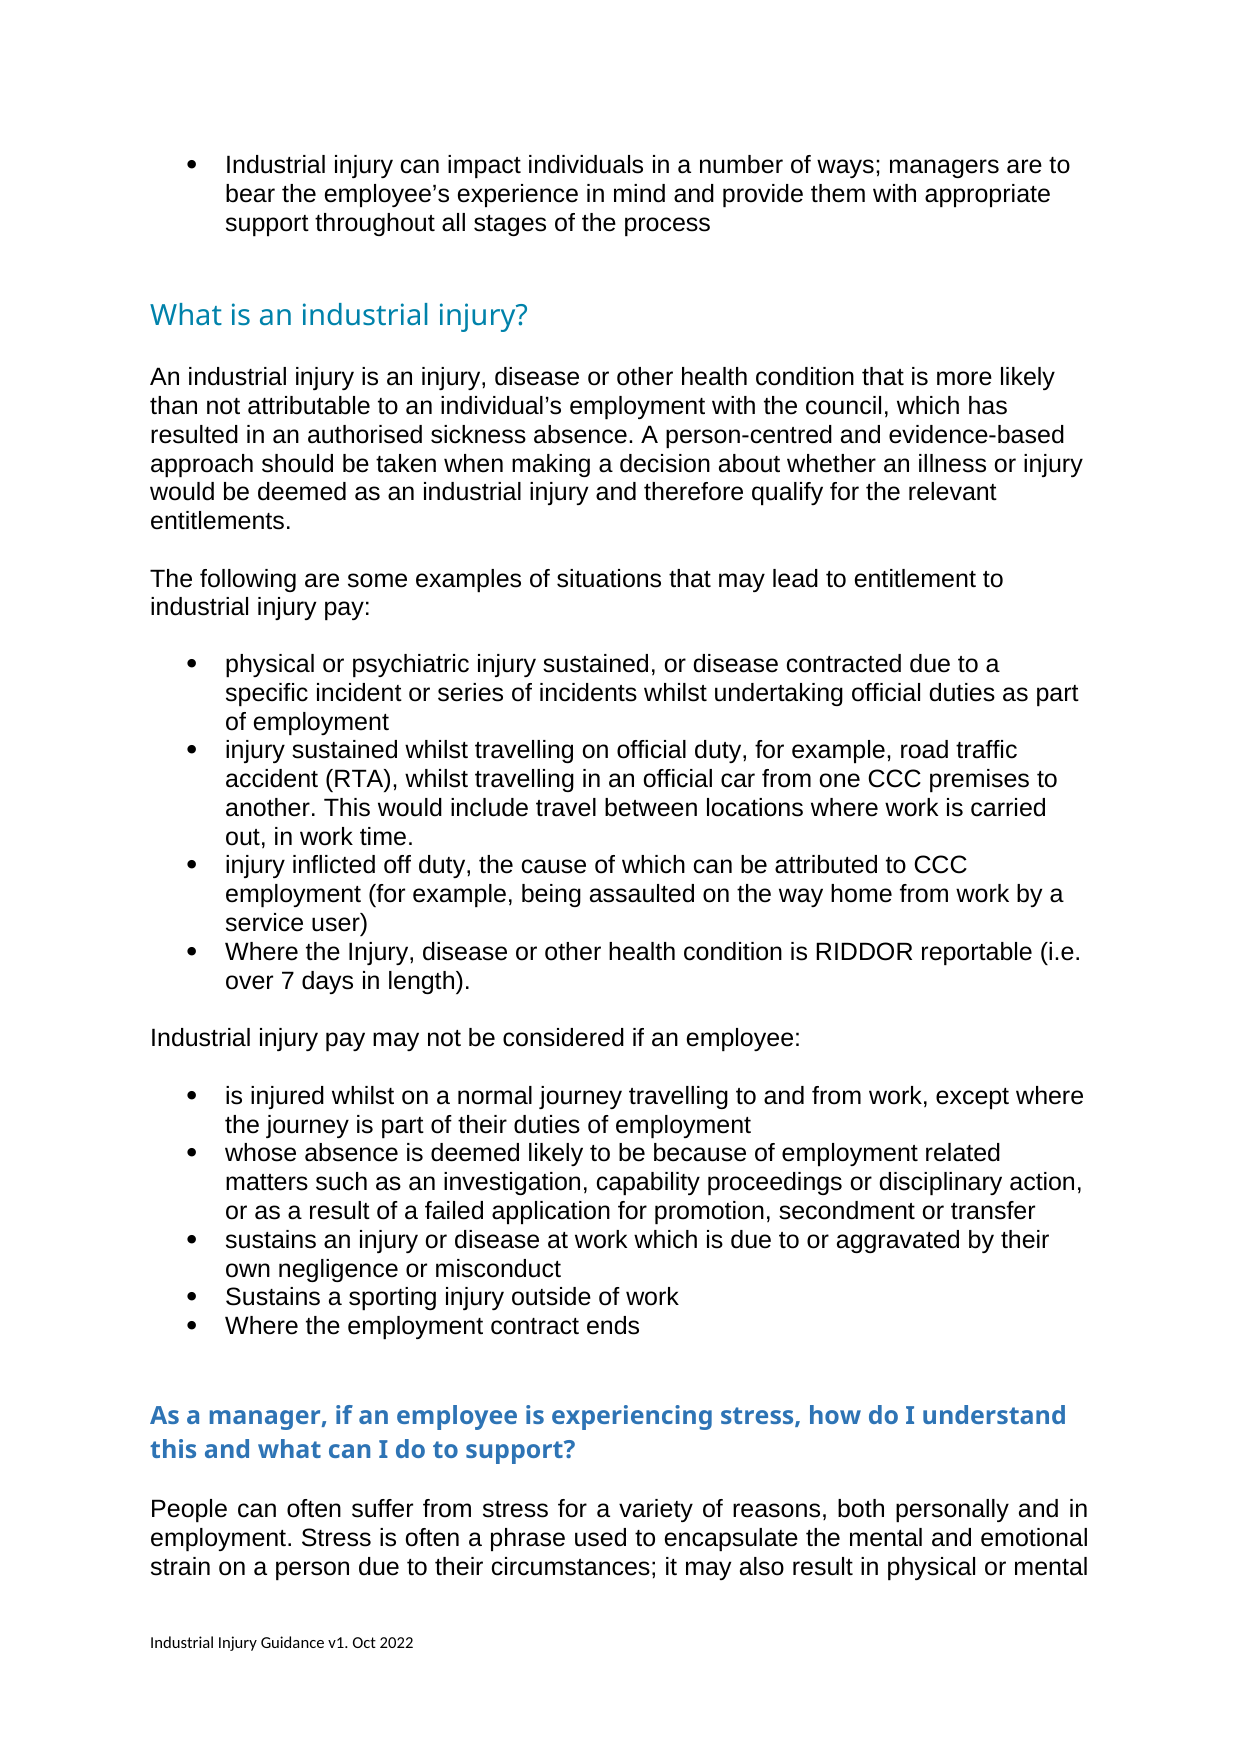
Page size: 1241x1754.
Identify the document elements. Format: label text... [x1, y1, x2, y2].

list sustains an injury or disease at work which is due to or aggravated by their own negligence or misconduct [187, 1225, 1090, 1282]
list injury inflicted off duty, the cause of which can be attributed to CCC employment (for example, being assaulted on the way home from work by a service user) [187, 851, 1090, 937]
list Industrial injury can impact individuals in a number of ways; managers are to bear the employee’s experience in mind and provide them with appropriate support throughout all stages of the process [187, 150, 1090, 236]
text As a manager, if an employee is experiencing stress, how do I understand this and what can I do to support? [150, 1397, 1090, 1466]
list Where the Injury, disease or other health condition is RIDDOR reportable (i.e. over 7 days in length). [187, 937, 1090, 994]
text The following are some examples of situations that may lead to entitlement to industrial injury pay: [150, 563, 1090, 621]
list physical or psychiatric injury sustained, or disease contracted due to a specific incident or series of incidents whilst undertaking official duties as part of employment [187, 649, 1090, 735]
list Sustains a sporting injury outside of work [187, 1282, 1090, 1311]
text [150, 1494, 1090, 1581]
text What is an industrial injury? [150, 294, 1090, 333]
list whose absence is deemed likely to be because of employment related matters such as an investigation, capability proceedings or disciplinary action, or as a result of a failed application for promotion, secondment or transfer [187, 1138, 1090, 1225]
text An industrial injury is an injury, disease or other health condition that is more likely than not attributable to an individual’s employment with the council, which has resulted in an authorised sickness absence. A person-centred and evidence-based approach should be taken when making a decision about whether an illness or injury would be deemed as an industrial injury and therefore qualify for the relevant entitlements. [150, 362, 1090, 535]
list injury sustained whilst travelling on official duty, for example, road traffic accident (RTA), whilst travelling in an official car from one CCC premises to another. This would include travel between locations where work is carried out, in work time. [187, 735, 1090, 851]
list Where the employment contract ends [187, 1311, 1090, 1340]
list is injured whilst on a normal journey travelling to and from work, except where the journey is part of their duties of employment [187, 1081, 1090, 1138]
text Industrial injury pay may not be considered if an employee: [150, 1023, 1090, 1052]
